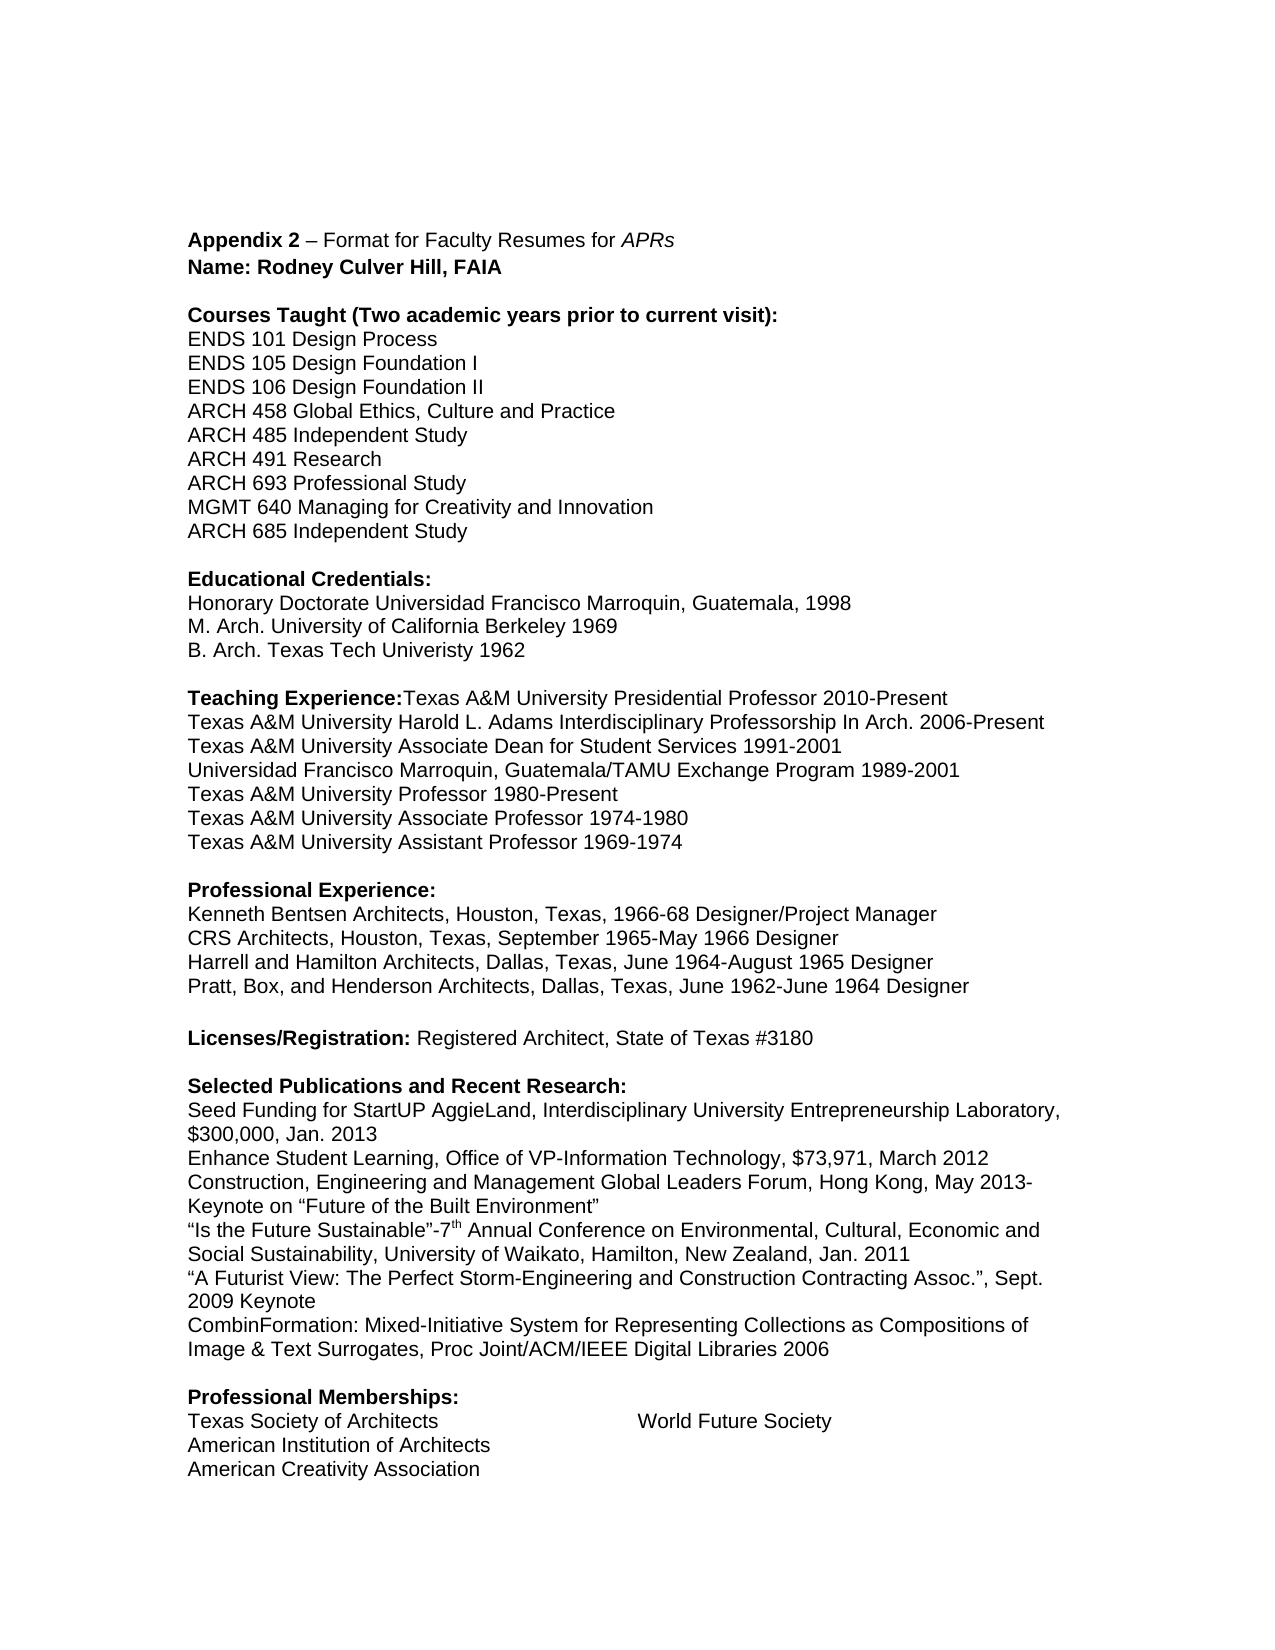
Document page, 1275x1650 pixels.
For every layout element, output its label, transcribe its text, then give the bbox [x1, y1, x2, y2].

text Selected Publications and Recent Research: [187, 1074, 1087, 1098]
text Seed Funding for StartUP AggieLand, Interdisciplinary University Entrepreneurship Laboratory, $300,000, Jan. 2013 [187, 1098, 1087, 1146]
text Texas A&M University Associate Professor 1974-1980 [187, 806, 1087, 830]
text American Institution of Architects [187, 1433, 1087, 1457]
text Kenneth Bentsen Architects, Houston, Texas, 1966-68 Designer/Project Manager [187, 902, 1087, 926]
text Enhance Student Learning, Office of VP-Information Technology, $73,971, March 2012 [187, 1146, 1087, 1169]
text Harrell and Hamilton Architects, Dallas, Texas, June 1964-August 1965 Designer [187, 950, 1087, 974]
text Pratt, Box, and Henderson Architects, Dallas, Texas, June 1962-June 1964 Designer [187, 974, 1087, 998]
text “Is the Future Sustainable”-7th Annual Conference on Environmental, Cultural, Economic and Social Sustainability, University of Waikato, Hamilton, New Zealand, Jan. 2011 [187, 1217, 1087, 1265]
subtitle Appendix 2 – Format for Faculty Resumes for APRs [187, 227, 1087, 251]
text ARCH 491 Research [187, 447, 1087, 471]
text MGMT 640 Managing for Creativity and Innovation [187, 494, 1087, 518]
text ENDS 101 Design Process [187, 327, 1087, 351]
text Name: Rodney Culver Hill, FAIA [187, 255, 1087, 279]
text Courses Taught (Two academic years prior to current visit): [187, 303, 1087, 327]
text Educational Credentials: [187, 566, 1087, 590]
text “A Futurist View: The Perfect Storm-Engineering and Construction Contracting Assoc.”, Sept. 2009 Keynote [187, 1265, 1087, 1313]
text CombinFormation: Mixed-Initiative System for Representing Collections as Compositions of Image & Text Surrogates, Proc Joint/ACM/IEEE Digital Libraries 2006 [187, 1313, 1087, 1361]
text M. Arch. University of California Berkeley 1969 [187, 614, 1087, 638]
text Universidad Francisco Marroquin, Guatemala/TAMU Exchange Program 1989-2001 [187, 758, 1087, 782]
text Texas A&M University Associate Dean for Student Services 1991-2001 [187, 734, 1087, 758]
text B. Arch. Texas Tech Univeristy 1962 [187, 638, 1087, 662]
text Construction, Engineering and Management Global Leaders Forum, Hong Kong, May 2013-Keynote on “Future of the Built Environment” [187, 1169, 1087, 1217]
text Texas A&M University Assistant Professor 1969-1974 [187, 830, 1087, 854]
text Honorary Doctorate Universidad Francisco Marroquin, Guatemala, 1998 [187, 590, 1087, 614]
text ARCH 485 Independent Study [187, 423, 1087, 447]
text Professional Memberships: [187, 1385, 1087, 1409]
text ARCH 693 Professional Study [187, 471, 1087, 494]
text Teaching Experience:Texas A&M University Presidential Professor 2010-Present [187, 686, 1087, 710]
text Texas A&M University Harold L. Adams Interdisciplinary Professorship In Arch. 2006-Present [187, 710, 1087, 734]
text ARCH 685 Independent Study [187, 518, 1087, 542]
text Professional Experience: [187, 878, 1087, 902]
text CRS Architects, Houston, Texas, September 1965-May 1966 Designer [187, 926, 1087, 950]
text ENDS 105 Design Foundation I [187, 351, 1087, 375]
text American Creativity Association [187, 1457, 1087, 1481]
text Texas A&M University Professor 1980-Present [187, 782, 1087, 806]
text ENDS 106 Design Foundation II [187, 375, 1087, 399]
text ARCH 458 Global Ethics, Culture and Practice [187, 399, 1087, 423]
text Licenses/Registration: Registered Architect, State of Texas #3180 [187, 1026, 1087, 1050]
text Texas Society of Architects World Future Society [187, 1409, 1087, 1433]
